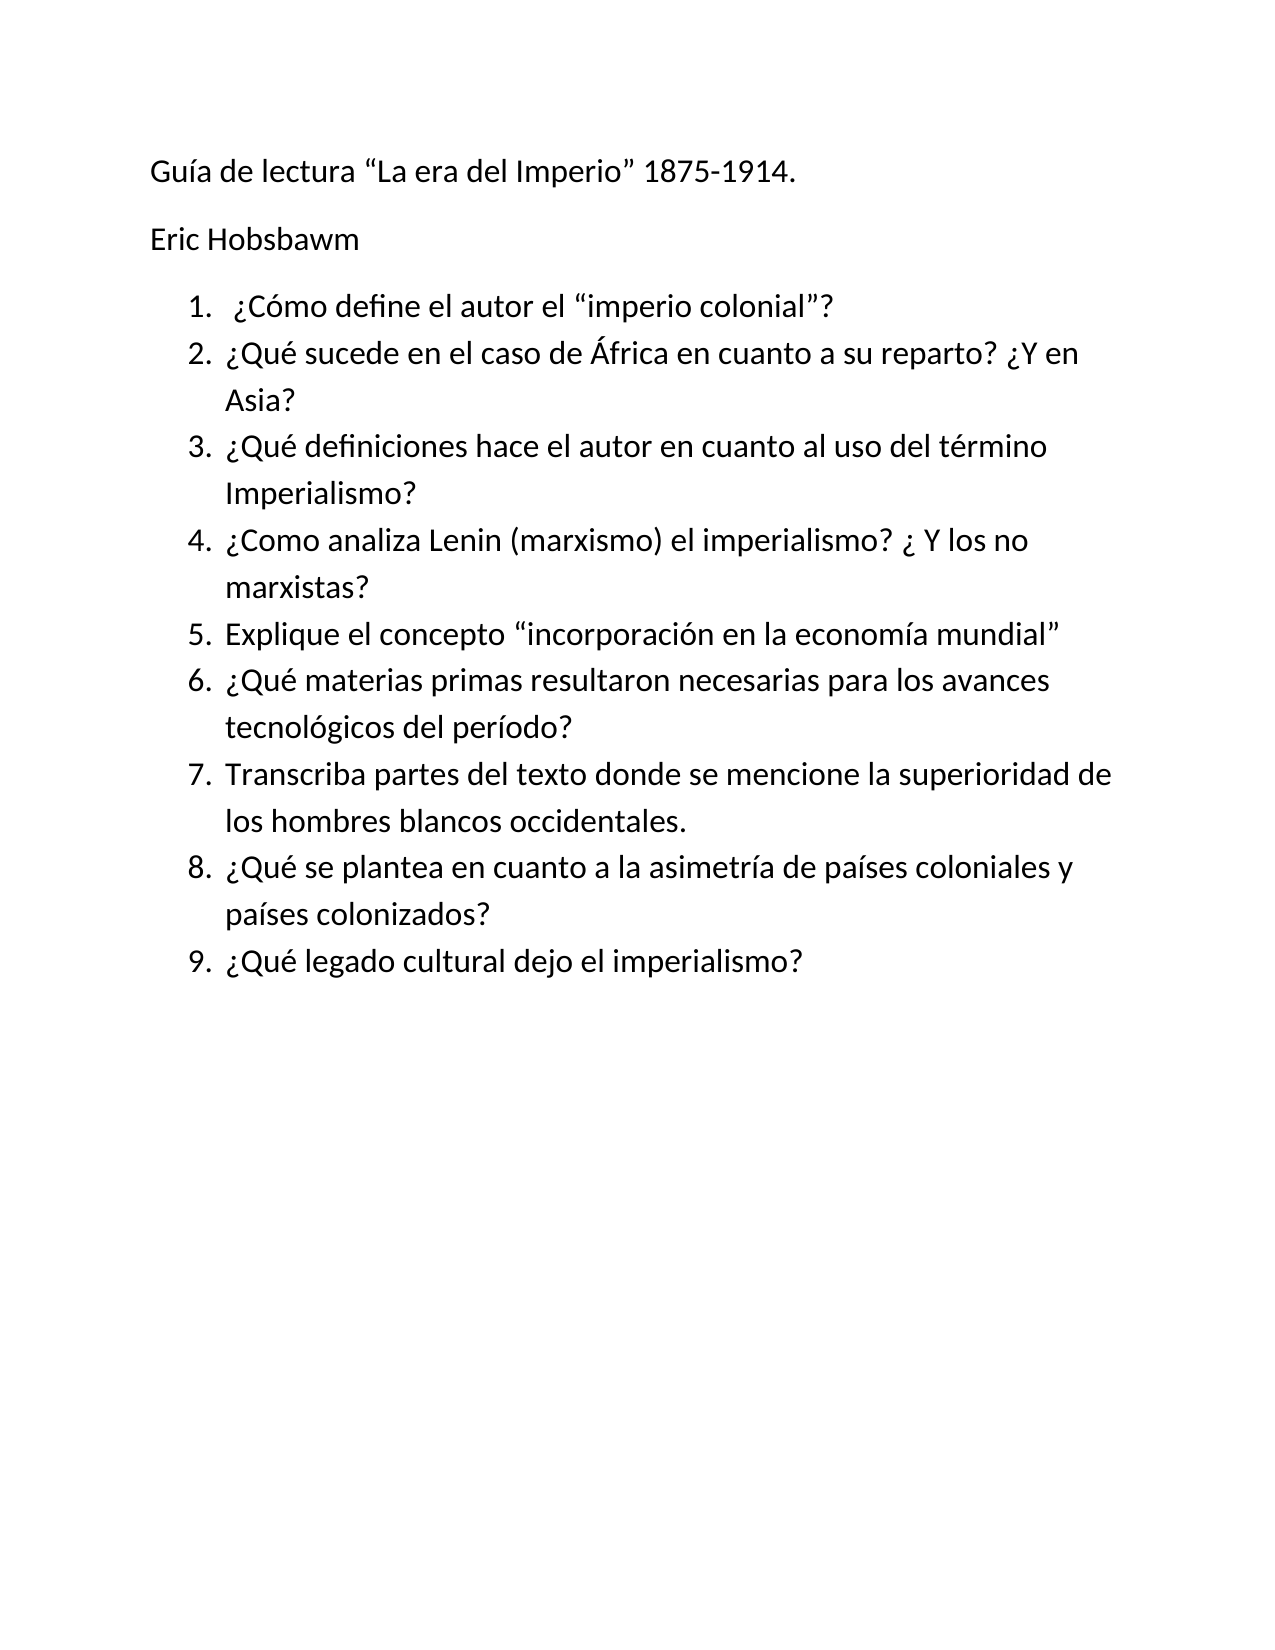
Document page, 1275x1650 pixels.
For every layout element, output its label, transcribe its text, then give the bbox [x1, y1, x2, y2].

list ¿Como analiza Lenin (marxismo) el imperialismo? ¿ Y los no marxistas? [187, 519, 1125, 607]
list ¿Qué se plantea en cuanto a la asimetría de países coloniales y países colonizados? [187, 846, 1125, 934]
list Transcriba partes del texto donde se mencione la superioridad de los hombres blancos occidentales. [187, 753, 1125, 840]
list ¿Qué definiciones hace el autor en cuanto al uso del término Imperialismo? [187, 426, 1125, 513]
list ¿Qué materias primas resultaron necesarias para los avances tecnológicos del período? [187, 659, 1125, 747]
list ¿Cómo define el autor el “imperio colonial”? [187, 285, 1125, 326]
list ¿Qué sucede en el caso de África en cuanto a su reparto? ¿Y en Asia? [187, 332, 1125, 419]
text Eric Hobsbawm [150, 218, 1125, 258]
list ¿Qué legado cultural dejo el imperialismo? [187, 940, 1125, 981]
list Explique el concepto “incorporación en la economía mundial” [187, 613, 1125, 653]
text Guía de lectura “La era del Imperio” 1875-1914. [150, 150, 1125, 191]
